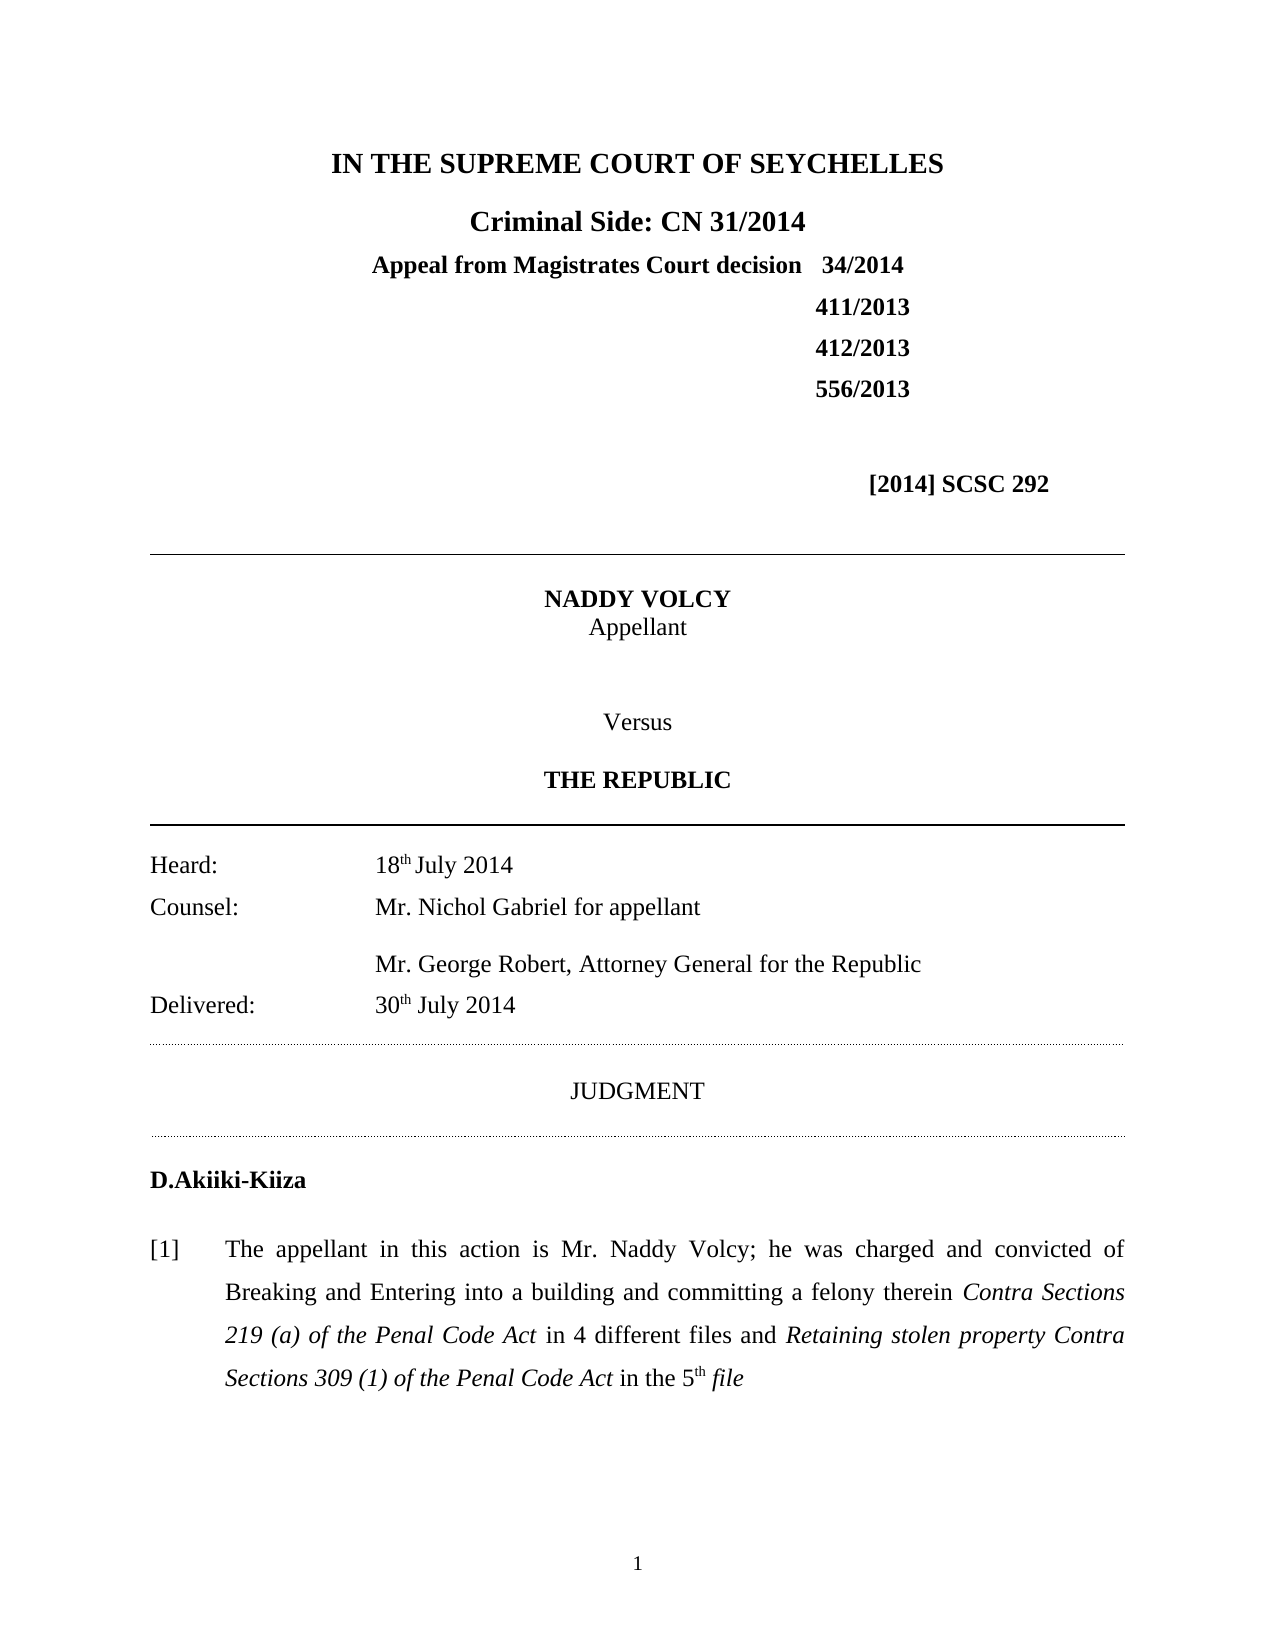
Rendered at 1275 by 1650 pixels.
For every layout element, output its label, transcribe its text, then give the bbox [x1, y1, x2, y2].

text THE REPUBLIC [150, 765, 1125, 794]
list D.Akiiki-Kiiza [150, 1166, 1125, 1194]
text IN THE SUPREME COURT OF SEYCHELLES [150, 146, 1125, 179]
text [2014] SCSC 292 [825, 469, 1125, 498]
text Versus [150, 707, 1125, 736]
text The appellant in this action is Mr. Naddy Volcy; he was charged and convicted of Breaking and Entering into a building and committing a felony therein Contra Sections 219 (a) of the Penal Code Act in 4 different files and Retaining stolen property Contra Sections 309 (1) of the Penal Code Act in the 5th file [150, 1234, 1125, 1392]
text Criminal Side: CN 31/2014 [150, 204, 1125, 238]
text 556/2013 [150, 374, 1125, 403]
text NADDY VOLCY [150, 584, 1125, 612]
text Appeal from Magistrates Court decision 34/2014 [150, 251, 1125, 279]
text 411/2013 [150, 292, 1125, 321]
text Heard: 18th July 2014 [150, 851, 1125, 879]
text 412/2013 [150, 333, 1125, 362]
text Mr. George Robert, for the Republic [150, 949, 1125, 978]
text Delivered: 30th July 2014 [150, 991, 1125, 1019]
text Counsel: Mr. Nichol Gabriel for [150, 892, 1125, 921]
